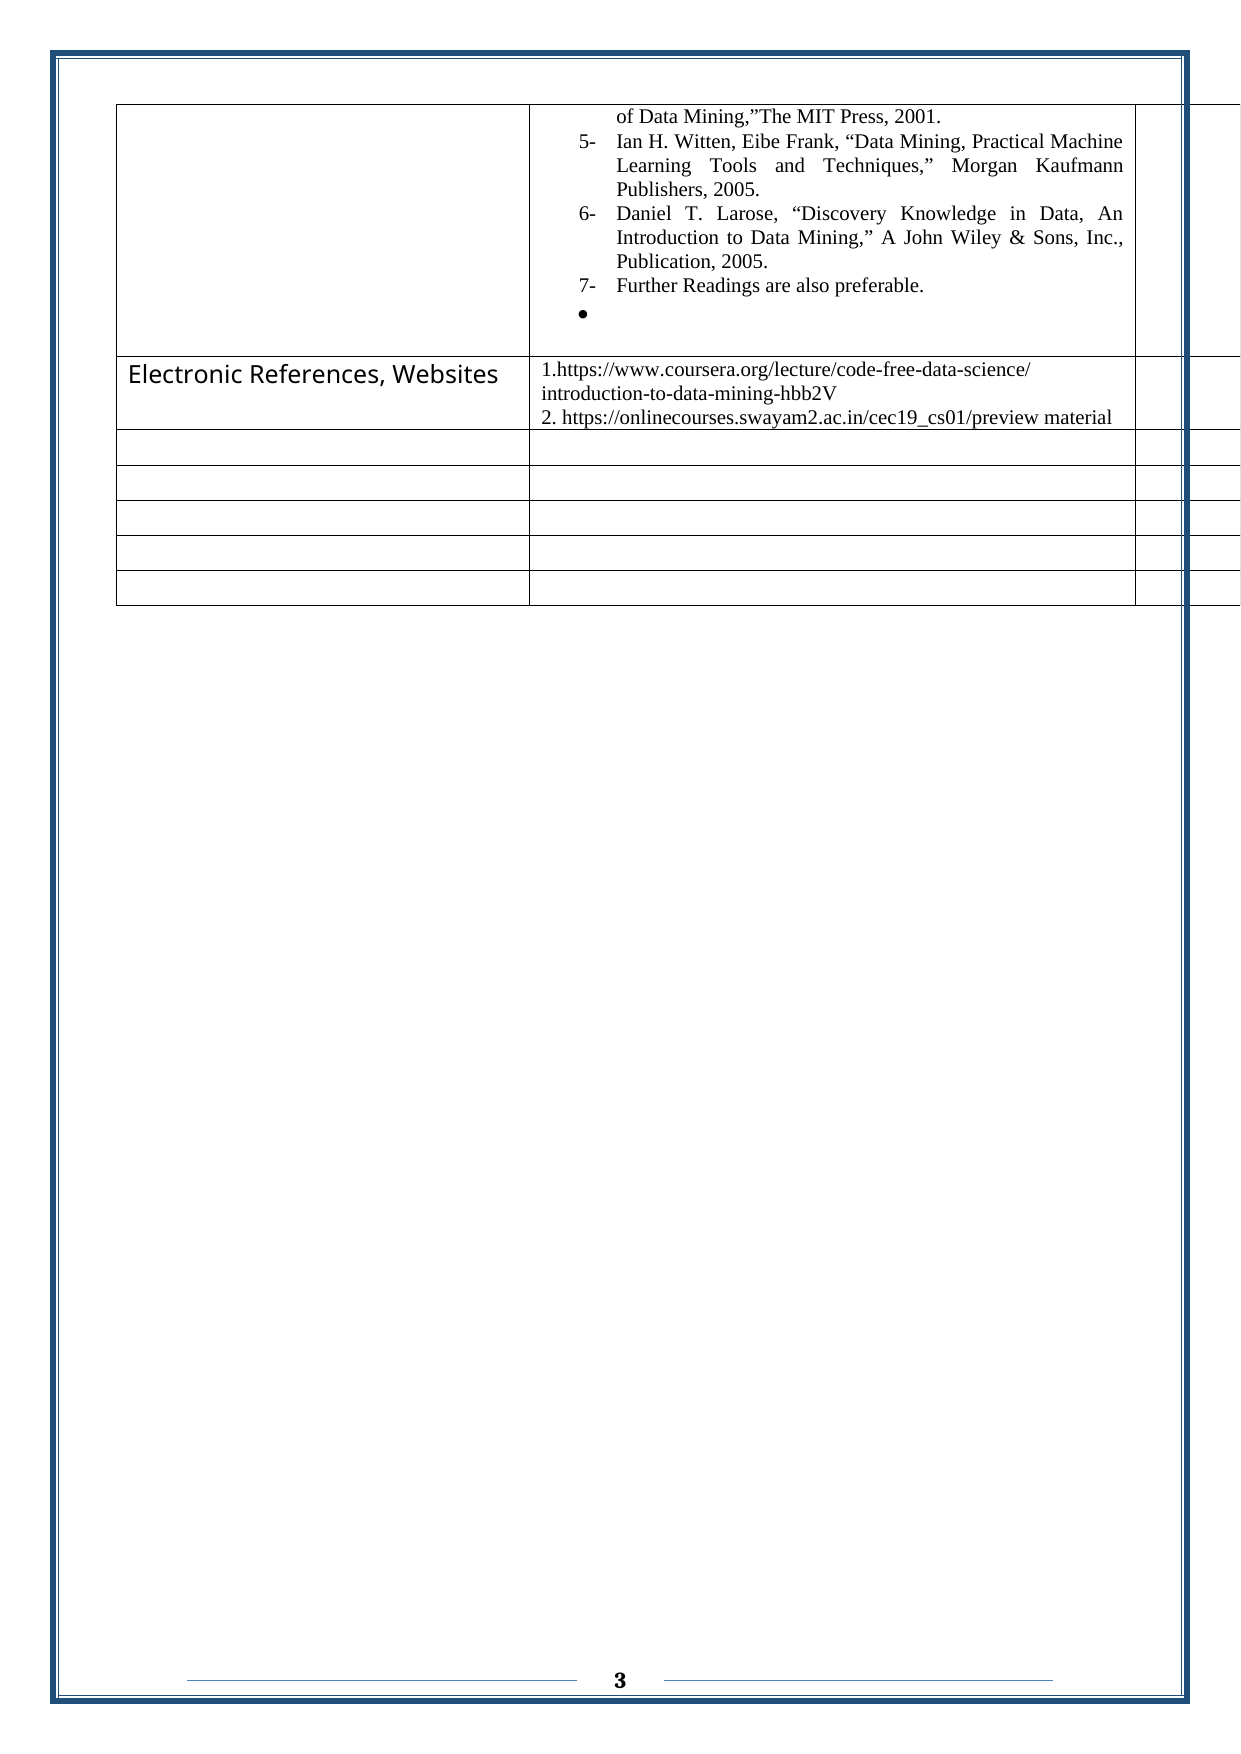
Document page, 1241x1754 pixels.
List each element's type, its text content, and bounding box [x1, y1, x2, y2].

table_cell [530, 536, 1135, 570]
table_cell Electronic References, Websites [117, 357, 529, 429]
table_cell [117, 571, 529, 605]
table_cell [117, 536, 529, 570]
table_cell [1190, 501, 1240, 535]
table_cell [530, 571, 1135, 605]
table_cell [1190, 536, 1240, 570]
table_cell [1136, 105, 1181, 356]
table_cell [1136, 571, 1181, 605]
table_cell [530, 501, 1135, 535]
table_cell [530, 105, 1135, 356]
table_cell 1.https://www.coursera.org/lecture/code-free-data-science/introduction-to-data-mining-hbb2V 2. https://onlinecourses.swayam2.ac.in/cec19_cs01/preview material [530, 357, 1135, 429]
table_cell [1136, 357, 1181, 429]
table_cell [1190, 430, 1240, 464]
table_cell [1136, 430, 1181, 464]
table_cell [1190, 571, 1240, 605]
table_cell [530, 430, 1135, 464]
table_cell [530, 466, 1135, 499]
table_cell [117, 430, 529, 464]
table_cell [1190, 357, 1240, 429]
table_cell [1136, 536, 1181, 570]
table_cell [1136, 466, 1181, 499]
table_cell [1190, 466, 1240, 499]
table_cell [117, 501, 529, 535]
table_cell [1190, 105, 1240, 356]
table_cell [117, 105, 529, 356]
table_cell [1136, 501, 1181, 535]
table_cell [117, 466, 529, 499]
